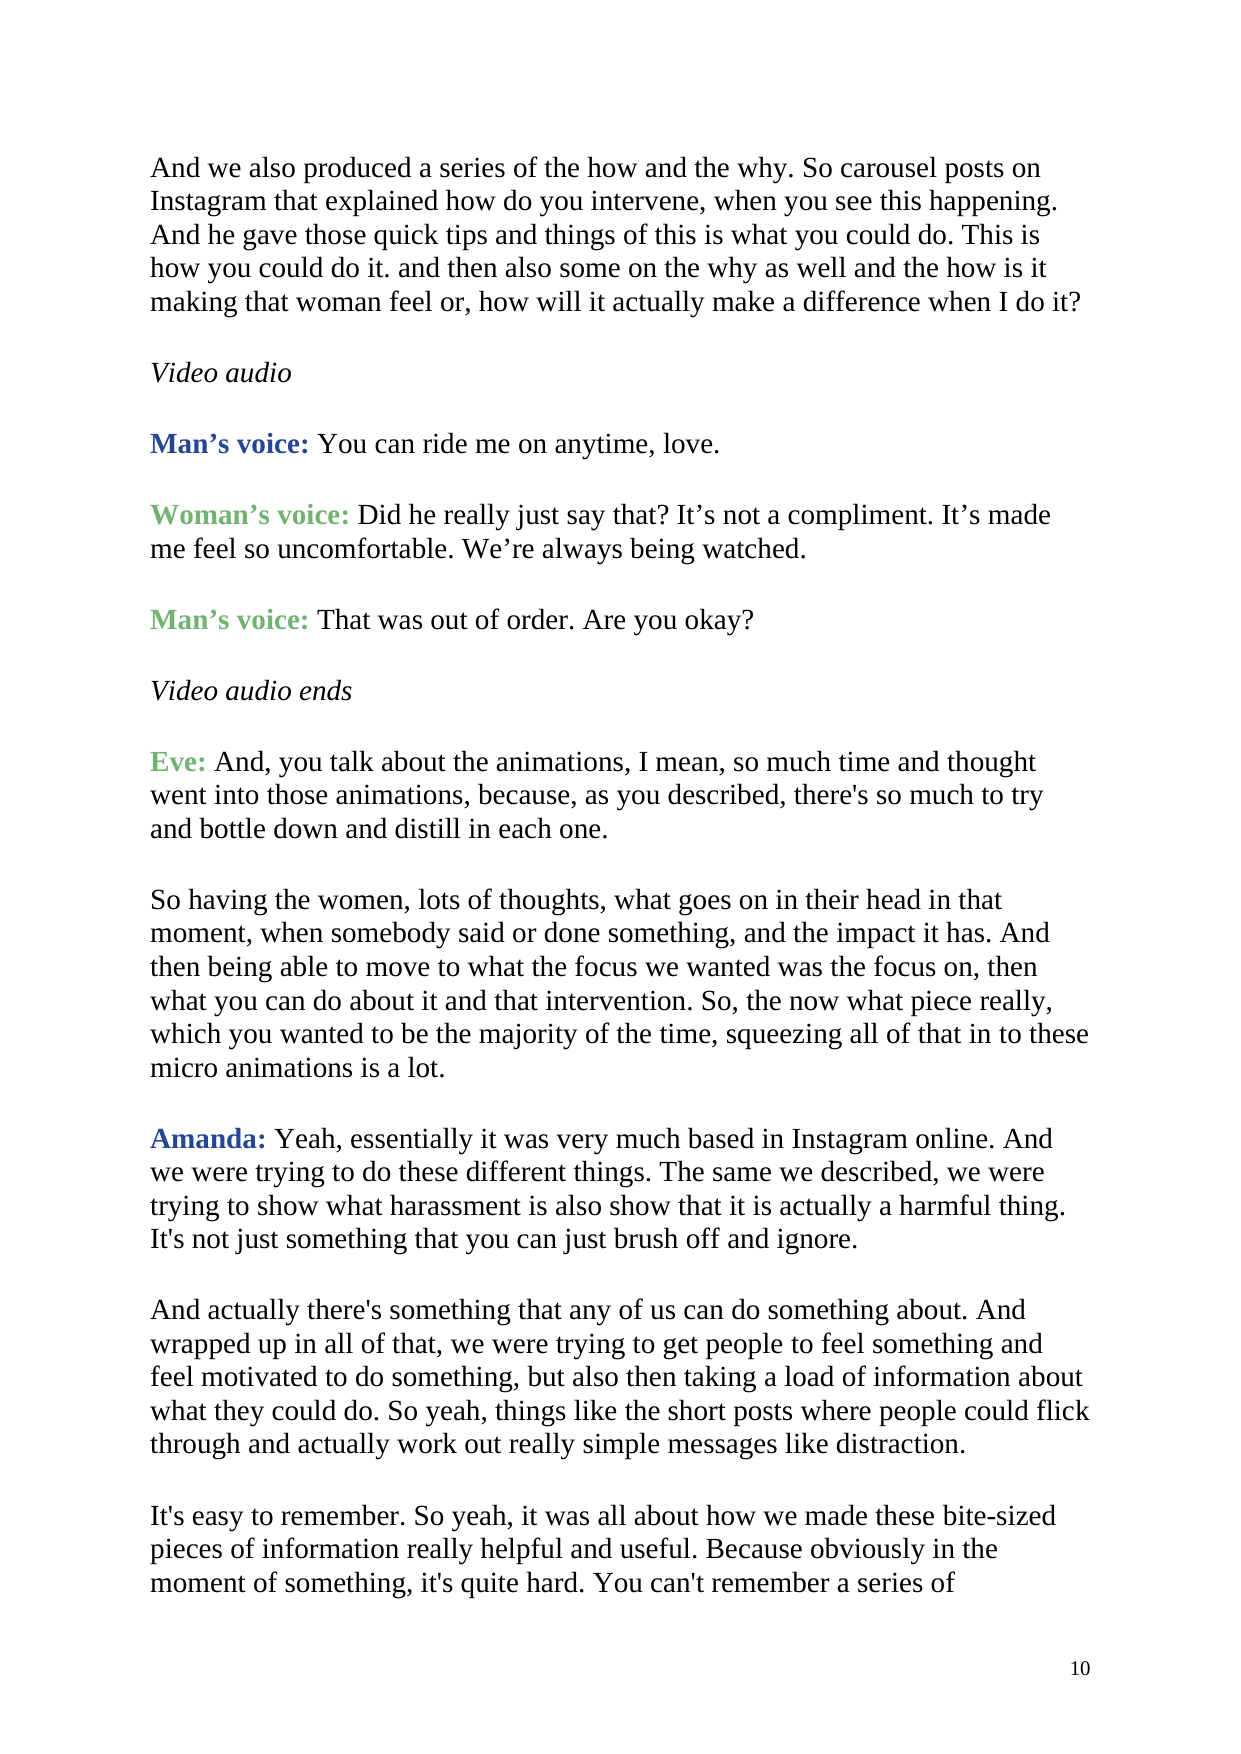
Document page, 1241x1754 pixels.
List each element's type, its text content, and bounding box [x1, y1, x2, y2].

text Woman’s voice: Did he really just say that? It’s not a compliment. It’s made me feel so uncomfortable. We’re always being watched. [150, 497, 1090, 564]
text Video audio [150, 355, 1090, 389]
text Video audio ends [150, 673, 1090, 706]
text Man’s voice: That was out of order. Are you okay? [150, 602, 1090, 635]
text Man’s voice: You can ride me on anytime, love. [150, 426, 1090, 460]
text And actually there's something that any of us can do something about. And wrapped up in all of that, we were trying to get people to feel something and feel motivated to do something, but also then taking a load of information about what they could do. So yeah, things like the short posts where people could flick through and actually work out really simple messages like distraction. [150, 1292, 1090, 1460]
text Eve: And, you talk about the animations, I mean, so much time and thought went into those animations, because, as you described, there's so much to try and bottle down and distill in each one. [150, 744, 1090, 844]
text Amanda: Yeah, essentially it was very much based in Instagram online. And we were trying to do these different things. The same we described, we were trying to show what harassment is also show that it is actually a harmful thing. It's not just something that you can just brush off and ignore. [150, 1121, 1090, 1255]
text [150, 1498, 1090, 1598]
text So having the women, lots of thoughts, what goes on in their head in that moment, when somebody said or done something, and the impact it has. And then being able to move to what the focus we wanted was the focus on, then what you can do about it and that intervention. So, the now what piece really, which you wanted to be the majority of the time, squeezing all of that in to these micro animations is a lot. [150, 882, 1090, 1083]
text And we also produced a series of the how and the why. So carousel posts on Instagram that explained how do you intervene, when you see this happening. And he gave those quick tips and things of this is what you could do. This is how you could do it. and then also some on the why as well and the how is it making that woman feel or, how will it actually make a difference when I do it? [150, 150, 1090, 318]
